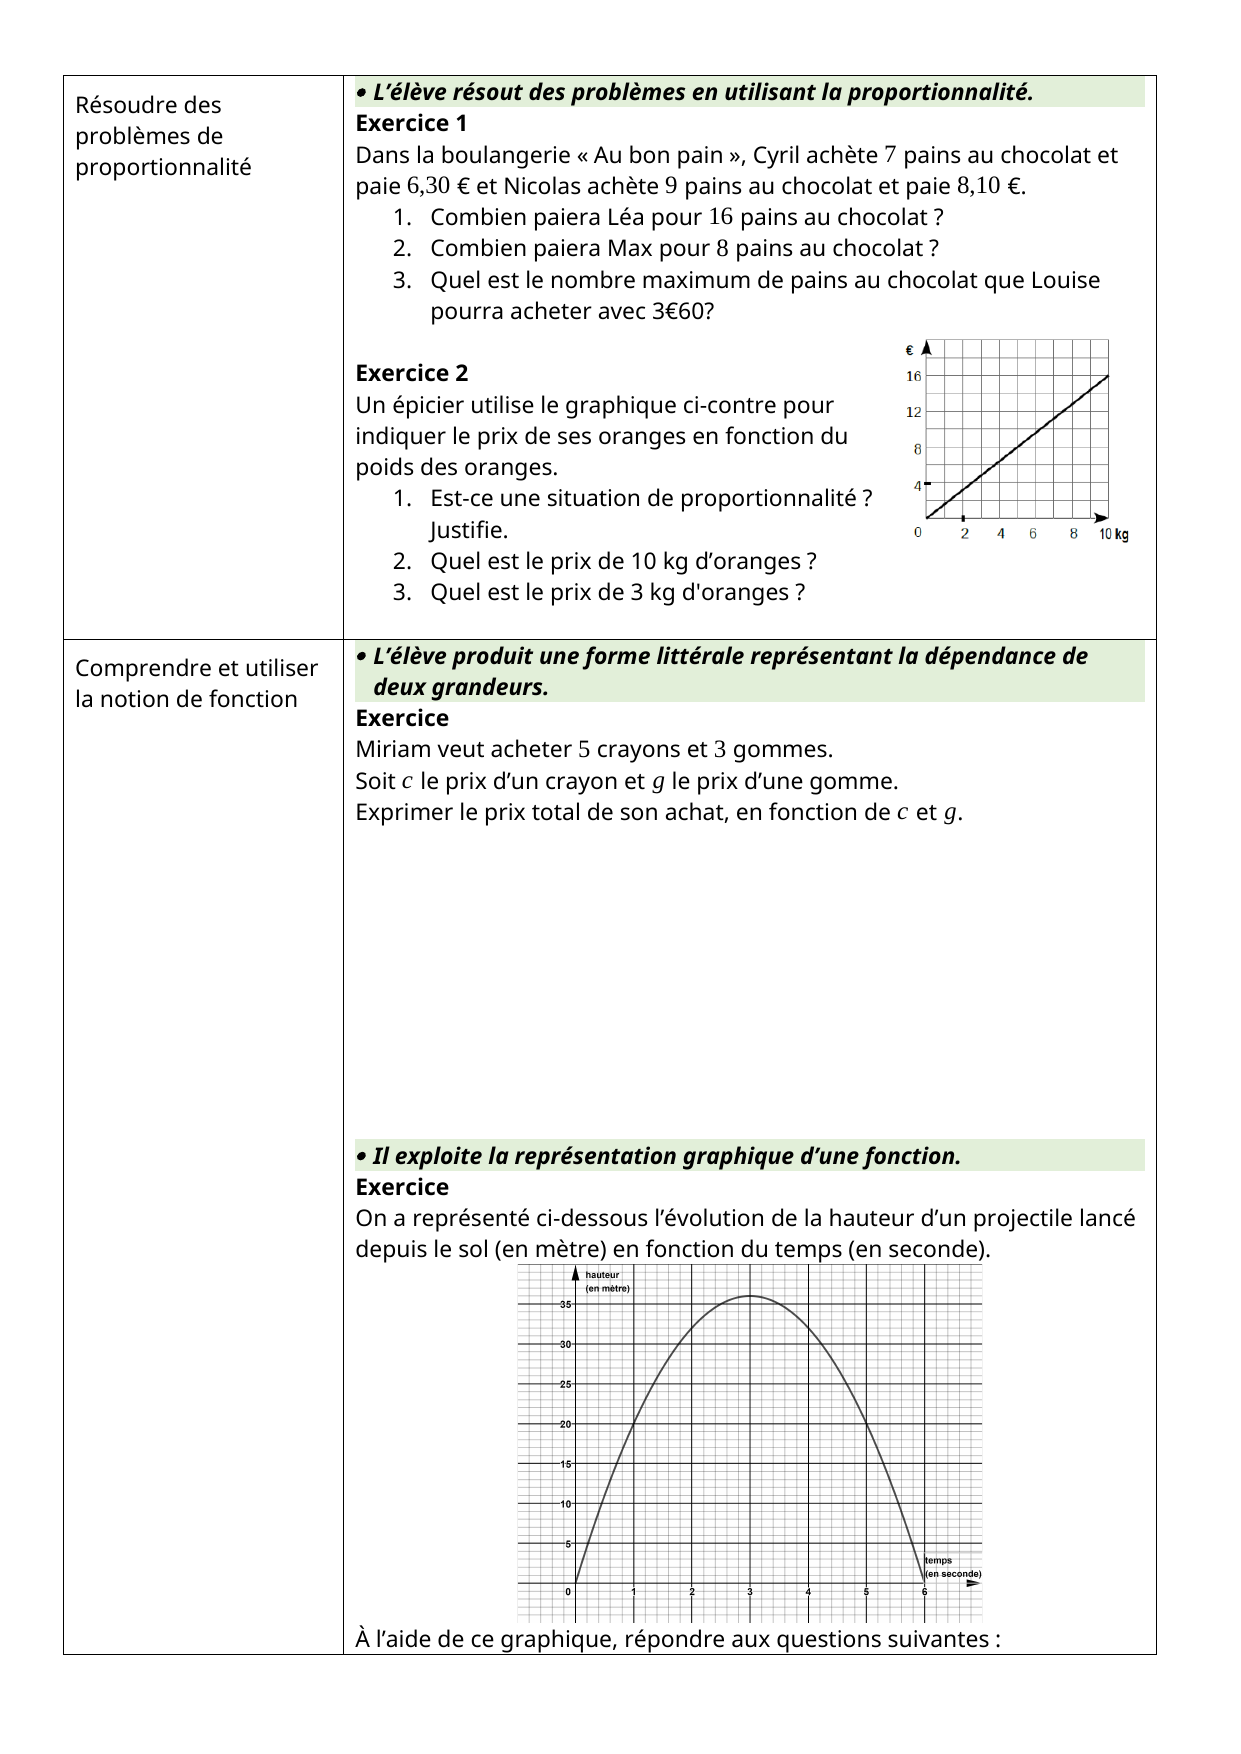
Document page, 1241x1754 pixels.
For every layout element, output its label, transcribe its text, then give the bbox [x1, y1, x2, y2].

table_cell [64, 640, 343, 1654]
table_cell L’élève résout des problèmes en utilisant la proportionnalité. Exercice 1 Dans la boulangerie « Au bon pain », Cyril achète pains au chocolat et paie € et Nicolas achète pains au chocolat et paie €. Combien paiera Léa pour pains au chocolat ? Combien paiera Max pour pains au chocolat ? Quel est le nombre maximum de pains au chocolat que Louise pourra acheter avec 3€60? Exercice 2 Un épicier utilise le graphique ci-contre pour indiquer le prix de ses oranges en fonction du poids des oranges. Est-ce une situation de proportionnalité ? Justifie. Quel est le prix de 10 kg d’oranges ? Quel est le prix de 3 kg d'oranges ? [344, 76, 1156, 638]
picture [904, 334, 1149, 548]
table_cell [344, 640, 1156, 1654]
table_cell Résoudre des problèmes de proportionnalité [64, 76, 343, 638]
picture [517, 1264, 983, 1623]
